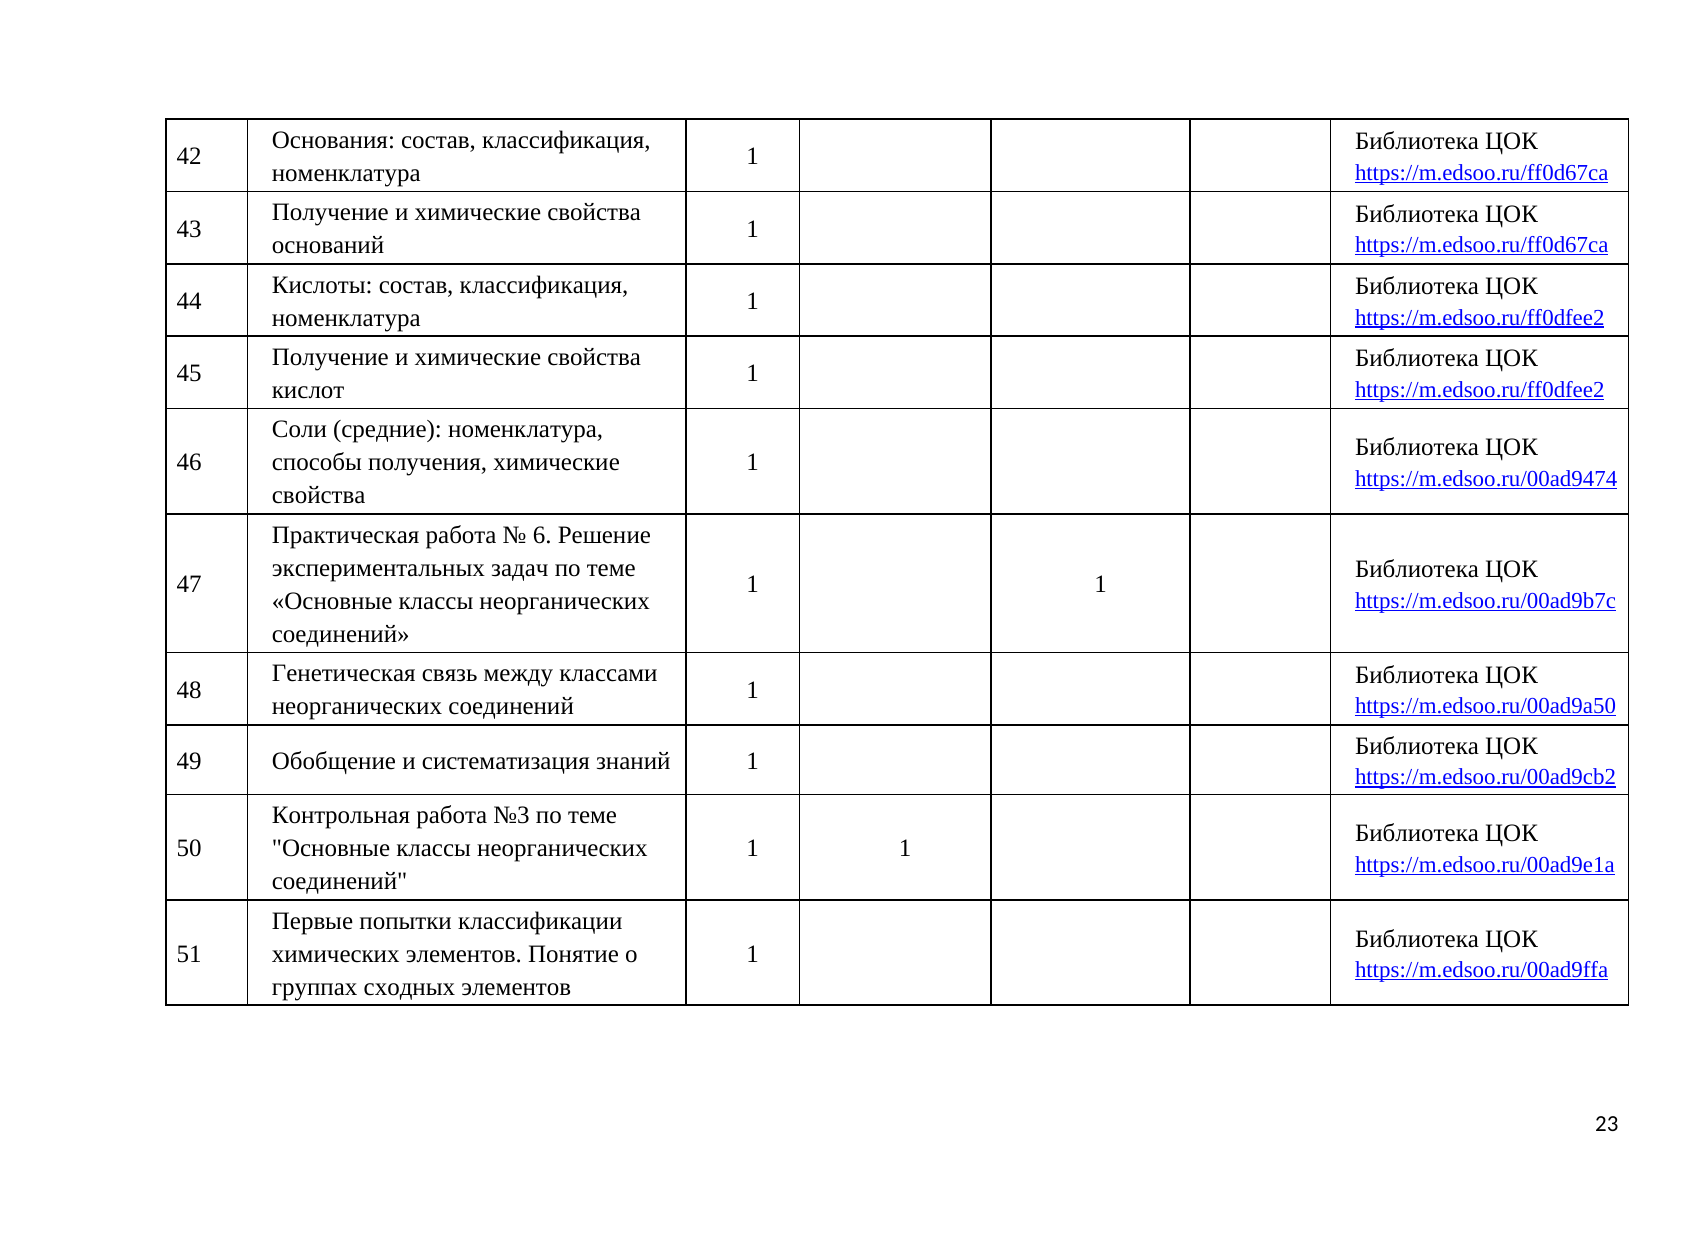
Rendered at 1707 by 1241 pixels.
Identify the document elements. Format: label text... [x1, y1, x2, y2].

table_cell Получение и химические свойства оснований [248, 192, 685, 263]
table_cell 1 [687, 265, 799, 335]
table_cell Контрольная работа №3 по теме "Основные классы неорганических соединений" [248, 795, 685, 899]
table_cell [992, 409, 1189, 513]
table_cell 42 [167, 120, 247, 191]
table_cell 49 [167, 726, 247, 793]
table_cell [800, 120, 990, 191]
table_cell 1 [687, 192, 799, 263]
table_cell [992, 901, 1189, 1004]
table_cell 1 [800, 795, 990, 899]
table_cell 50 [167, 795, 247, 899]
table_cell [992, 192, 1189, 263]
table_cell [800, 515, 990, 652]
table_cell Библиотека ЦОК https://m.edsoo.ru/00ad9cb2 [1331, 726, 1628, 793]
table_cell Кислоты: состав, классификация, номенклатура [248, 265, 685, 335]
table_cell Библиотека ЦОК https://m.edsoo.ru/00ad9ffa [1331, 901, 1628, 1004]
table_cell Библиотека ЦОК https://m.edsoo.ru/ff0d67ca [1331, 120, 1628, 191]
table_cell Библиотека ЦОК https://m.edsoo.ru/00ad9e1a [1331, 795, 1628, 899]
table_cell Библиотека ЦОК https://m.edsoo.ru/ff0dfee2 [1331, 337, 1628, 408]
table_cell 48 [167, 653, 247, 724]
table_cell [1191, 726, 1330, 793]
table_cell [800, 409, 990, 513]
table_cell [800, 192, 990, 263]
table_cell [1191, 337, 1330, 408]
table_cell [992, 726, 1189, 793]
table_cell 46 [167, 409, 247, 513]
table_cell 44 [167, 265, 247, 335]
table_cell 1 [687, 337, 799, 408]
table_cell [992, 795, 1189, 899]
table_cell Первые попытки классификации химических элементов. Понятие о группах сходных элементов [248, 901, 685, 1004]
table_cell 47 [167, 515, 247, 652]
table_cell [800, 653, 990, 724]
table_cell [992, 265, 1189, 335]
table_cell Библиотека ЦОК https://m.edsoo.ru/ff0d67ca [1331, 192, 1628, 263]
table_cell 1 [687, 409, 799, 513]
table_cell [1191, 515, 1330, 652]
table_cell [992, 653, 1189, 724]
table_cell 1 [687, 653, 799, 724]
table_cell [992, 120, 1189, 191]
table_cell Обобщение и систематизация знаний [248, 726, 685, 793]
table_cell [1191, 901, 1330, 1004]
table_cell Генетическая связь между классами неорганических соединений [248, 653, 685, 724]
table_cell 43 [167, 192, 247, 263]
table_cell [1191, 192, 1330, 263]
table_cell 45 [167, 337, 247, 408]
table_cell Практическая работа № 6. Решение экспериментальных задач по теме «Основные классы неорганических соединений» [248, 515, 685, 652]
table_cell 1 [687, 901, 799, 1004]
table_cell [1191, 120, 1330, 191]
table_cell [800, 726, 990, 793]
table_cell Библиотека ЦОК https://m.edsoo.ru/00ad9474 [1331, 409, 1628, 513]
table_cell 1 [687, 726, 799, 793]
table_cell Соли (средние): номенклатура, способы получения, химические свойства [248, 409, 685, 513]
table_cell Библиотека ЦОК https://m.edsoo.ru/ff0dfee2 [1331, 265, 1628, 335]
table_cell Библиотека ЦОК https://m.edsoo.ru/00ad9a50 [1331, 653, 1628, 724]
table_cell 51 [167, 901, 247, 1004]
table_cell Библиотека ЦОК https://m.edsoo.ru/00ad9b7c [1331, 515, 1628, 652]
table_cell 1 [687, 795, 799, 899]
table_cell [1191, 653, 1330, 724]
table_cell [800, 265, 990, 335]
table_cell [1191, 409, 1330, 513]
table_cell 1 [687, 515, 799, 652]
table_cell [1191, 265, 1330, 335]
table_cell Основания: состав, классификация, номенклатура [248, 120, 685, 191]
table_cell 1 [687, 120, 799, 191]
table_cell 1 [992, 515, 1189, 652]
table_cell [800, 901, 990, 1004]
table_cell [800, 337, 990, 408]
table_cell Получение и химические свойства кислот [248, 337, 685, 408]
table_cell [1191, 795, 1330, 899]
table_cell [992, 337, 1189, 408]
